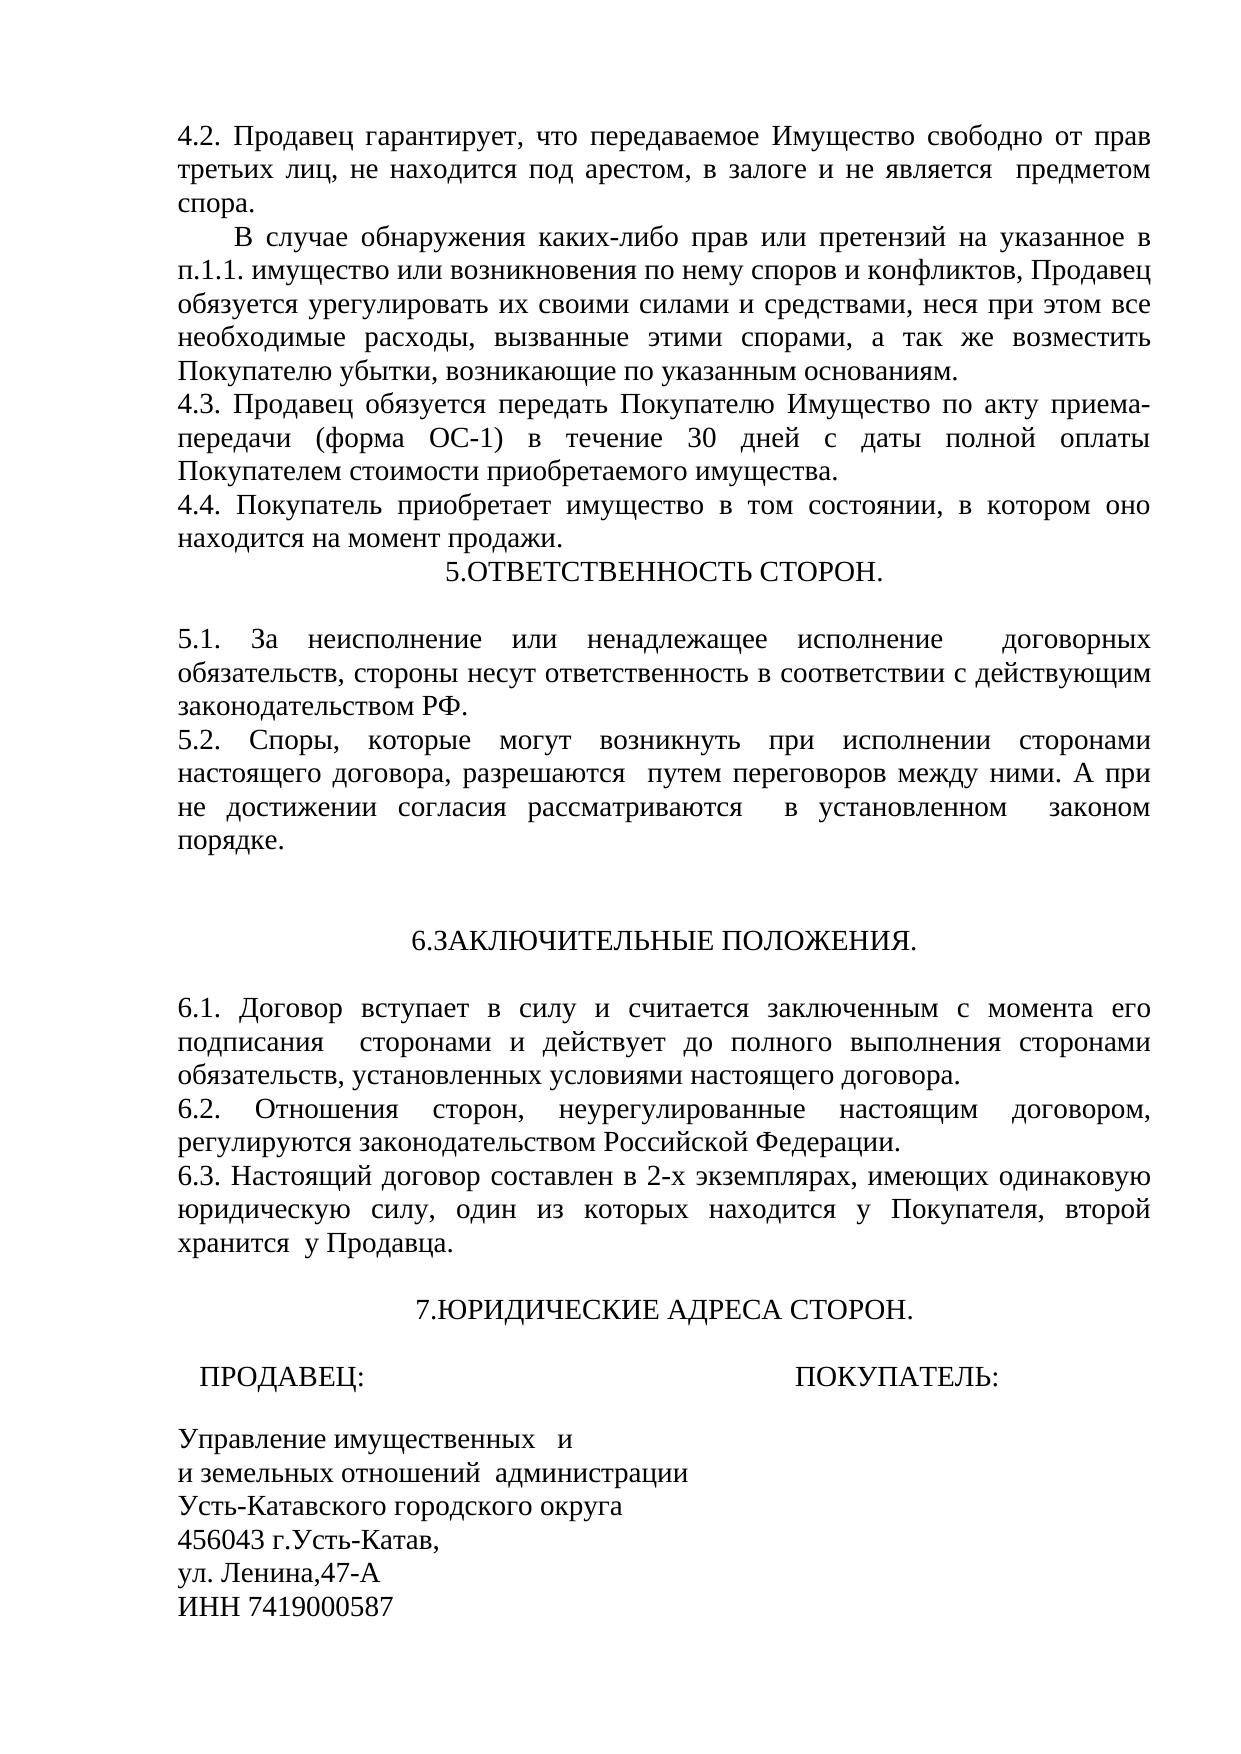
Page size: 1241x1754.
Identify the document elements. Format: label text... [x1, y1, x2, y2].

text 6.2. Отношения сторон, неурегулированные настоящим договором, регулируются законодательством Российской Федерации. [177, 1091, 1152, 1158]
text Управление имущественных и [177, 1421, 1152, 1455]
text .Усть-Катав, [177, 1522, 1152, 1556]
text 7.ЮРИДИЧЕСКИЕ АДРЕСА СТОРОН. [177, 1292, 1152, 1326]
text В случае обнаружения каких-либо прав или претензий на указанное в п.1.1. имущество или возникновения по нему споров и конфликтов, Продавец обязуется урегулировать их своими силами и средствами, неся при этом все необходимые расходы, вызванные этими спорами, а так же возместить Покупателю убытки, возникающие по указанным основаниям. [177, 219, 1152, 386]
text 4.4. Покупатель приобретает имущество в том состоянии, в котором оно находится на момент продажи. [177, 487, 1152, 554]
text ПРОДАВЕЦ: ПОКУПАТЕЛЬ: [177, 1359, 1152, 1393]
text 6.ЗАКЛЮЧИТЕЛЬНЫЕ ПОЛОЖЕНИЯ. [177, 923, 1152, 957]
text 6.1. Договор вступает в силу и считается заключенным с момента его подписания сторонами и действует до полного выполнения сторонами обязательств, установленных условиями настоящего договора. [177, 990, 1152, 1091]
text 5.ОТВЕТСТВЕННОСТЬ СТОРОН. [177, 554, 1152, 588]
text и земельных отношений администрации [177, 1455, 1152, 1488]
text 4.3. Продавец обязуется передать Покупателю Имущество по акту приема-передачи (форма ОС-1) в течение 30 дней с даты полной оплаты Покупателем стоимости приобретаемого имущества. [177, 386, 1152, 487]
text 5.2. Споры, которые могут возникнуть при исполнении сторонами настоящего договора, разрешаются путем переговоров между ними. А при не достижении согласия рассматриваются в установленном законом порядке. [177, 722, 1152, 856]
text ул. Ленина,47-А [177, 1556, 1152, 1589]
text 4.2. Продавец гарантирует, что передаваемое Имущество свободно от прав третьих лиц, не находится под арестом, в залоге и не является предметом спора. [177, 118, 1152, 219]
text Усть-Катавского городского округа [177, 1488, 1152, 1522]
text 5.1. За неисполнение или ненадлежащее исполнение договорных обязательств, стороны несут ответственность в соответствии с действующим законодательством РФ. [177, 621, 1152, 722]
text 6.3. Настоящий договор составлен в 2-х экземплярах, имеющих одинаковую юридическую силу, один из которых находится у Покупателя, второй хранится у Продавца. [177, 1158, 1152, 1258]
text ИНН 7419000587 [177, 1589, 1152, 1623]
